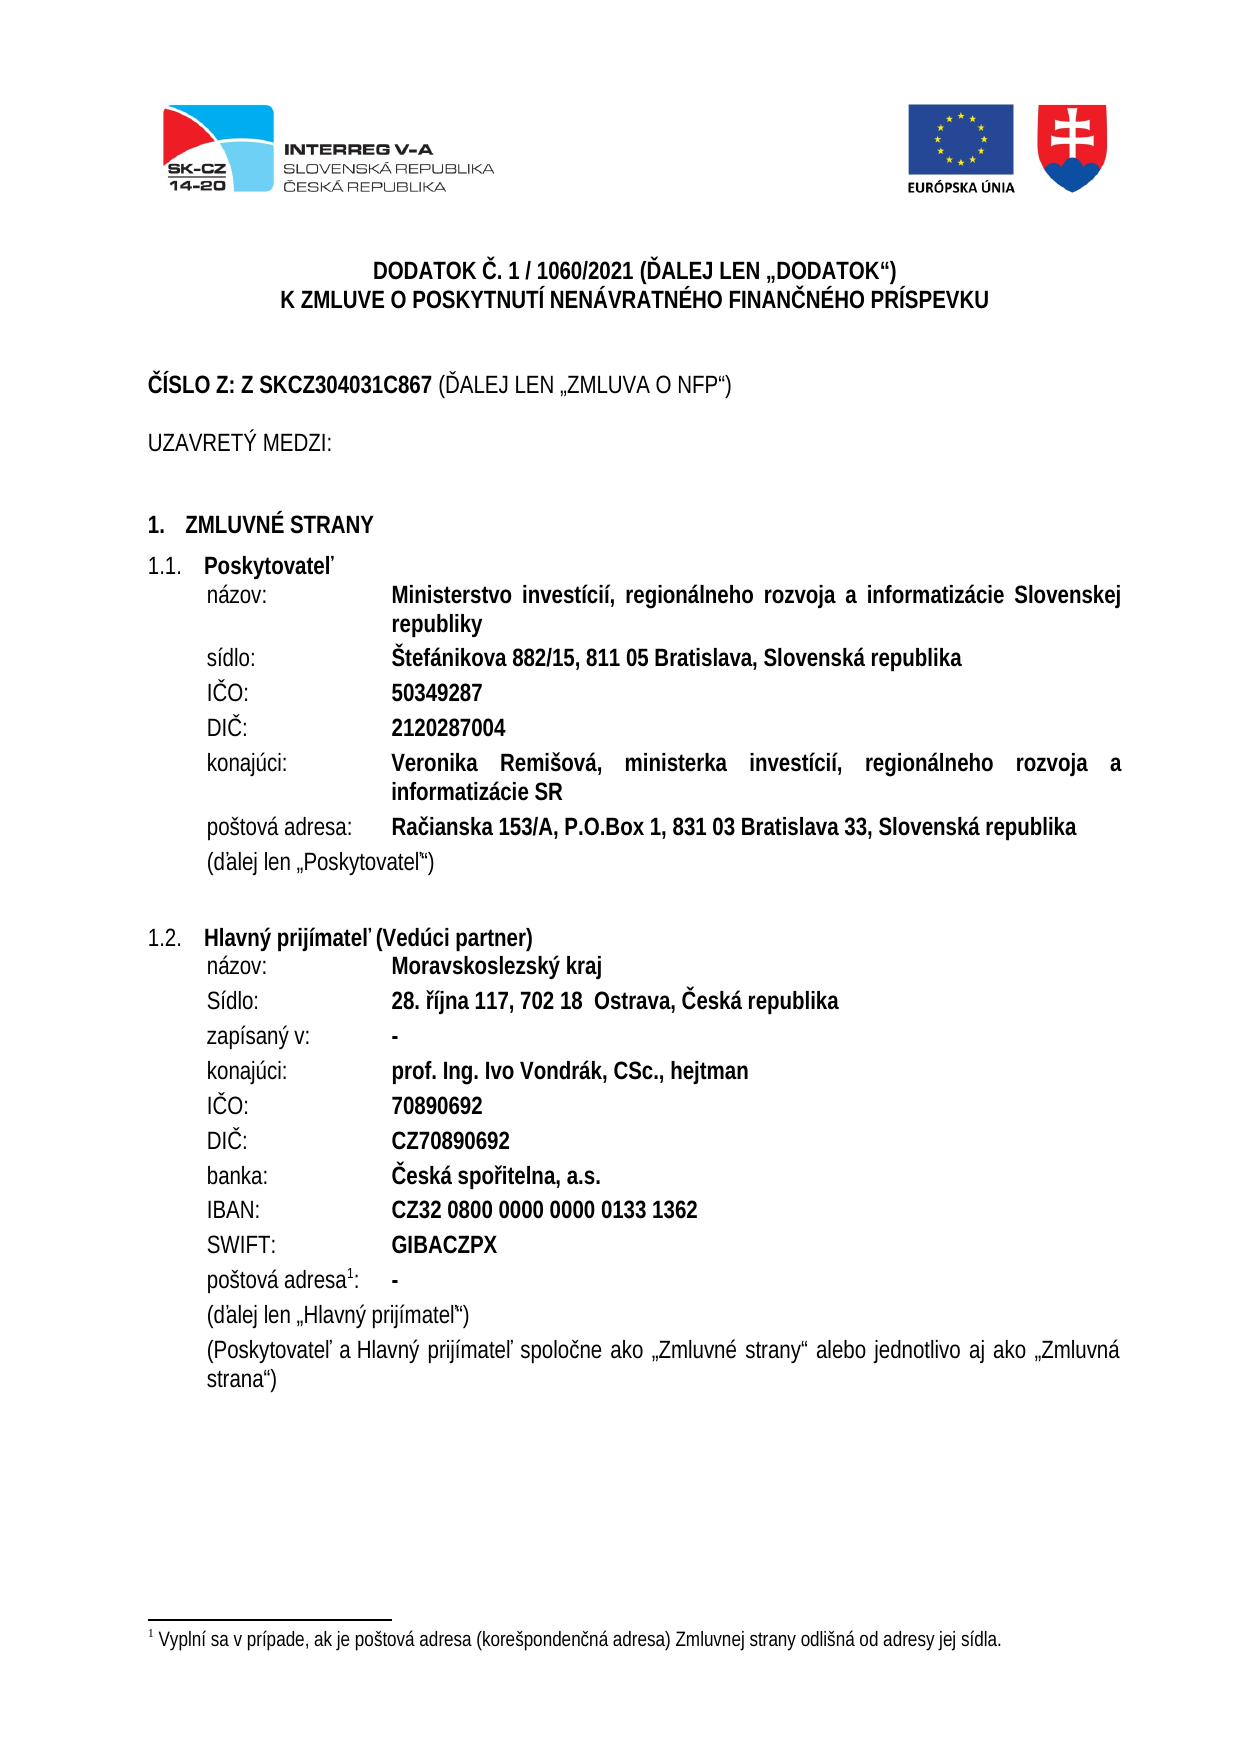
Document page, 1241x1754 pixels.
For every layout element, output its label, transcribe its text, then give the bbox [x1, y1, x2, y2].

text názov: Ministerstvo investícií, regionálneho rozvoja a informatizácie Slovenskej republiky [207, 580, 1122, 637]
text názov: Moravskoslezský kraj [207, 951, 1122, 980]
text Sídlo: 28. října 117, 702 18 Ostrava, Česká republika [207, 986, 1122, 1015]
text (ďalej len „Poskytovateľ“) [207, 847, 1122, 875]
text DODATOK Č. 1 / 1060/2021 (ĎALEJ LEN „DODATOK“) [148, 256, 1122, 284]
text ČÍSLO Z: Z SKCZ304031C867 (ĎALEJ LEN „ZMLUVA O NFP“) [148, 371, 1122, 399]
text IČO: 50349287 [207, 678, 1122, 707]
text poštová adresa: Račianska 153/A, P.O.Box 1, 831 03 Bratislava 33, Slovenská republika [207, 812, 1122, 840]
text DIČ: 2120287004 [207, 713, 1122, 742]
text UZAVRETÝ MEDZI: [148, 428, 1122, 456]
text konajúci: prof. Ing. Ivo Vondrák, CSc., hejtman [207, 1056, 1122, 1084]
text IČO: 70890692 [207, 1091, 1122, 1119]
picture [162, 103, 1108, 194]
text zapísaný v: - [207, 1021, 1122, 1050]
text banka: Česká spořitelna, a.s. [207, 1161, 1122, 1189]
text (ďalej len „Hlavný prijímateľ“) [148, 1300, 1122, 1329]
text K ZMLUVE O POSKYTNUTÍ NENÁVRATNÉHO FINANČNÉHO PRÍSPEVKU [148, 284, 1122, 313]
text (Poskytovateľ a Hlavný prijímateľ spoločne ako „Zmluvné strany“ alebo jednotlivo aj ako „Zmluvná strana“) [207, 1335, 1122, 1392]
list Hlavný prijímateľ (Vedúci partner) [148, 923, 1122, 951]
text IBAN: CZ32 0800 0000 0000 0133 1362 [207, 1196, 1122, 1224]
list Poskytovateľ [148, 551, 1122, 580]
text sídlo: Štefánikova 882/15, 811 05 Bratislava, Slovenská republika [207, 643, 1122, 672]
text konajúci: Veronika Remišová, ministerka investícií, regionálneho rozvoja a informatizácie SR [207, 748, 1122, 805]
text SWIFT: GIBACZPX [207, 1230, 1122, 1259]
text poštová adresa: - [207, 1265, 1122, 1294]
subtitle ZMLUVNÉ STRANY [148, 510, 1122, 539]
text DIČ: CZ70890692 [207, 1126, 1122, 1154]
